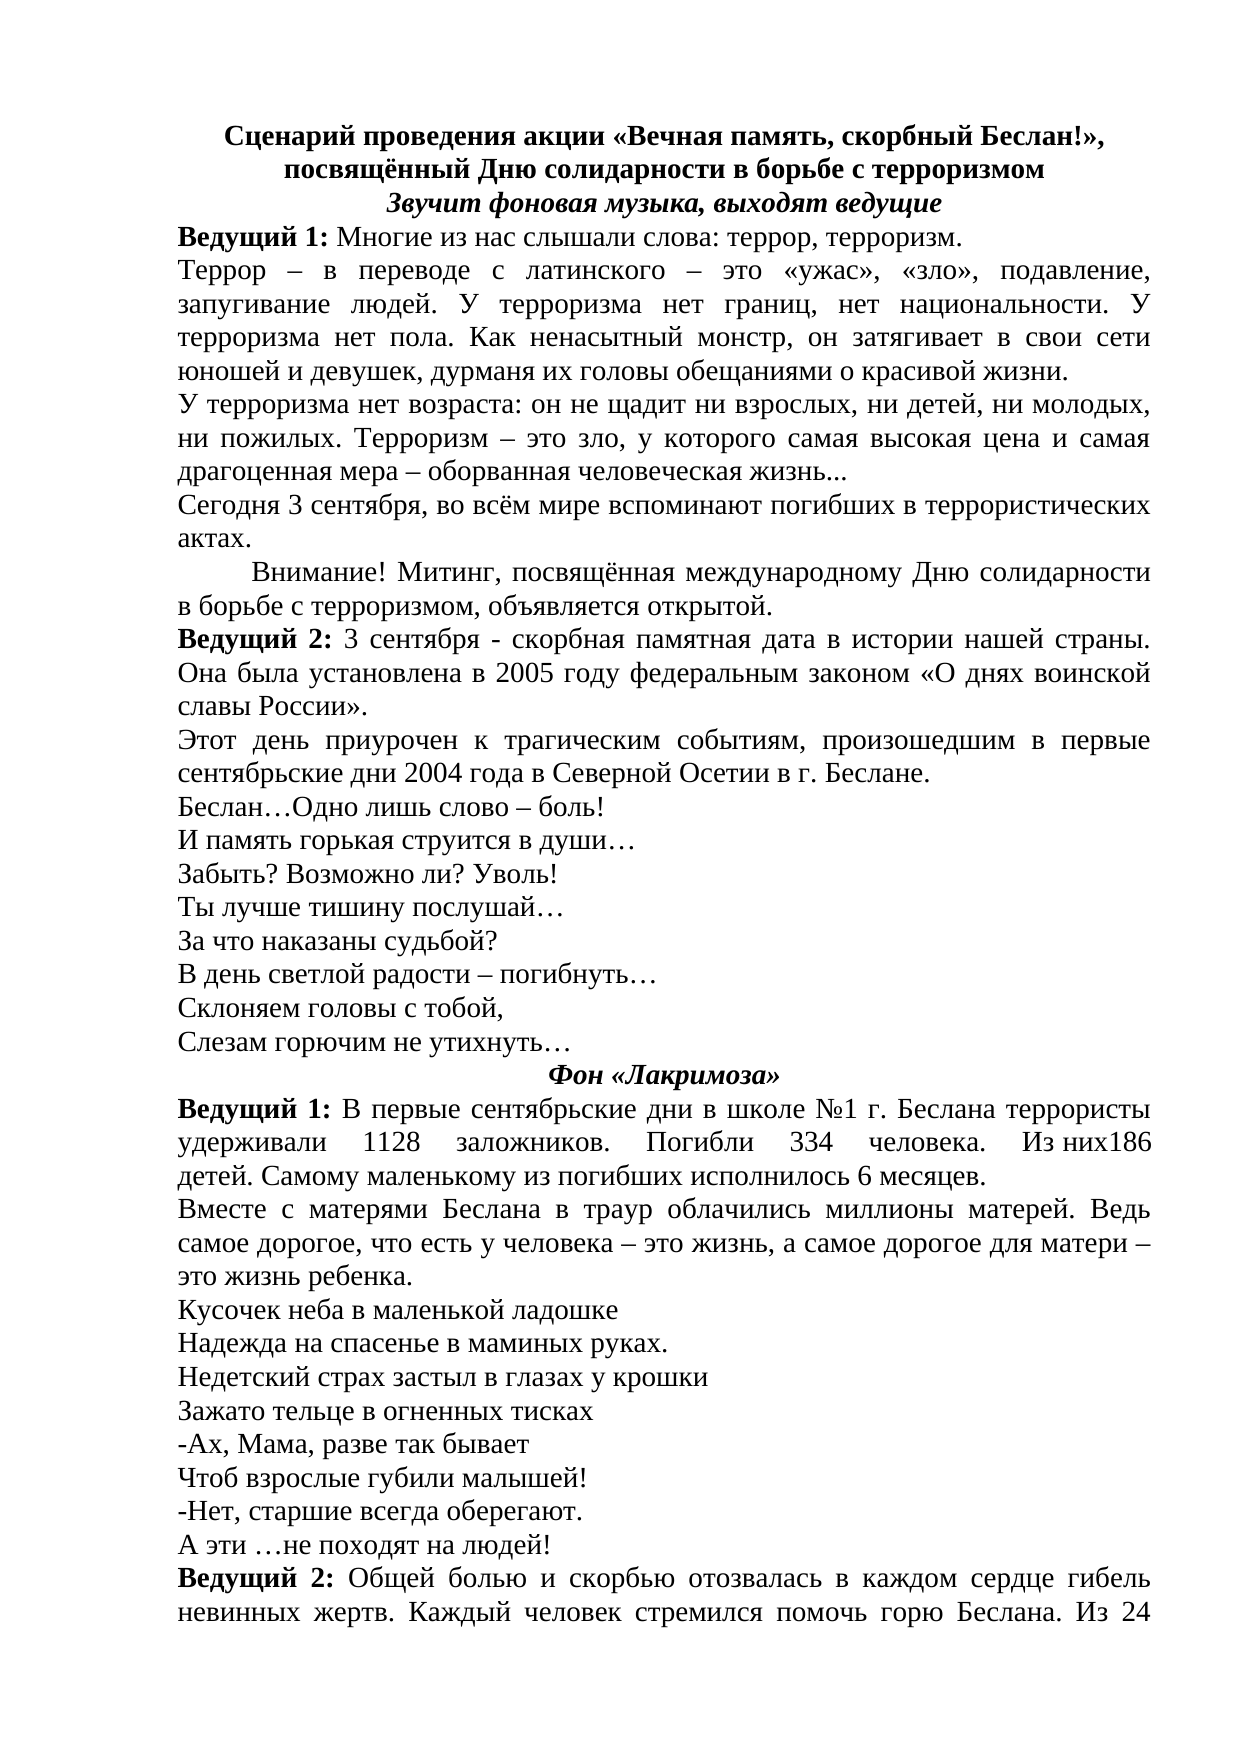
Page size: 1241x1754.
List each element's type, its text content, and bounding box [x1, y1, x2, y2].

text Кусочек неба в маленькой ладошке Надежда на спасенье в маминых руках. Недетский страх застыл в глазах у крошки Зажато тельце в огненных тисках -Ах, Мама, разве так бывает Чтоб взрослые губили малышей! -Нет, старшие всегда оберегают. А эти …не походят на людей! [177, 1292, 1152, 1560]
text Ты лучше тишину послушай… [177, 889, 1152, 923]
text Фон «Лакримоза» [177, 1057, 1152, 1091]
text Вместе с матерями Беслана в траур облачились миллионы матерей. Ведь самое дорогое, что есть у человека – это жизнь, а самое дорогое для матери – это жизнь ребенка. [177, 1191, 1152, 1292]
text За что наказаны судьбой? [177, 923, 1152, 957]
text Террор – в переводе с латинского – это «ужас», «зло», подавление, запугивание людей. У терроризма нет границ, нет национальности. У терроризма нет пола. Как ненасытный монстр, он затягивает в свои сети юношей и девушек, дурманя их головы обещаниями о красивой жизни. [177, 252, 1152, 386]
text У терроризма нет возраста: он не щадит ни взрослых, ни детей, ни молодых, ни пожилых. Терроризм – это зло, у которого самая высокая цена и самая драгоценная мера – оборванная человеческая жизнь... [177, 386, 1152, 487]
text В день светлой радости – погибнуть… [177, 957, 1152, 990]
text Сценарий проведения акции «Вечная память, скорбный Беслан!», посвящённый Дню солидарности в борьбе с терроризмом [177, 118, 1152, 185]
text Внимание! Митинг, посвящённая международному Дню солидарности в борьбе с терроризмом, объявляется открытой. [177, 554, 1152, 621]
text Звучит фоновая музыка, выходят ведущие [177, 185, 1152, 219]
text Беслан…Одно лишь слово – боль! [177, 789, 1152, 822]
text Ведущий 2: 3 сентября - скорбная памятная дата в истории нашей страны. Она была установлена в 2005 году федеральным законом «О днях воинской славы России». [177, 621, 1152, 722]
text Слезам горючим не утихнуть… [177, 1024, 1152, 1057]
text Склоняем головы с тобой, [177, 990, 1152, 1024]
text Ведущий 1: В первые сентябрьские дни в школе №1 г. Беслана террористы удерживали 1128 заложников. Погибли 334 человека. Из них186 детей. Самому маленькому из погибших исполнилось 6 месяцев. [177, 1091, 1152, 1191]
text Этот день приурочен к трагическим событиям, произошедшим в первые сентябрьские дни 2004 года в Северной Осетии в г. Беслане. [177, 722, 1152, 789]
text Забыть? Возможно ли? Уволь! [177, 856, 1152, 889]
text И память горькая струится в души… [177, 822, 1152, 856]
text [177, 1560, 1152, 1627]
text Сегодня 3 сентября, во всём мире вспоминают погибших в террористических актах. [177, 487, 1152, 554]
text Ведущий 1: Многие из нас слышали слова: террор, терроризм. [177, 219, 1152, 252]
